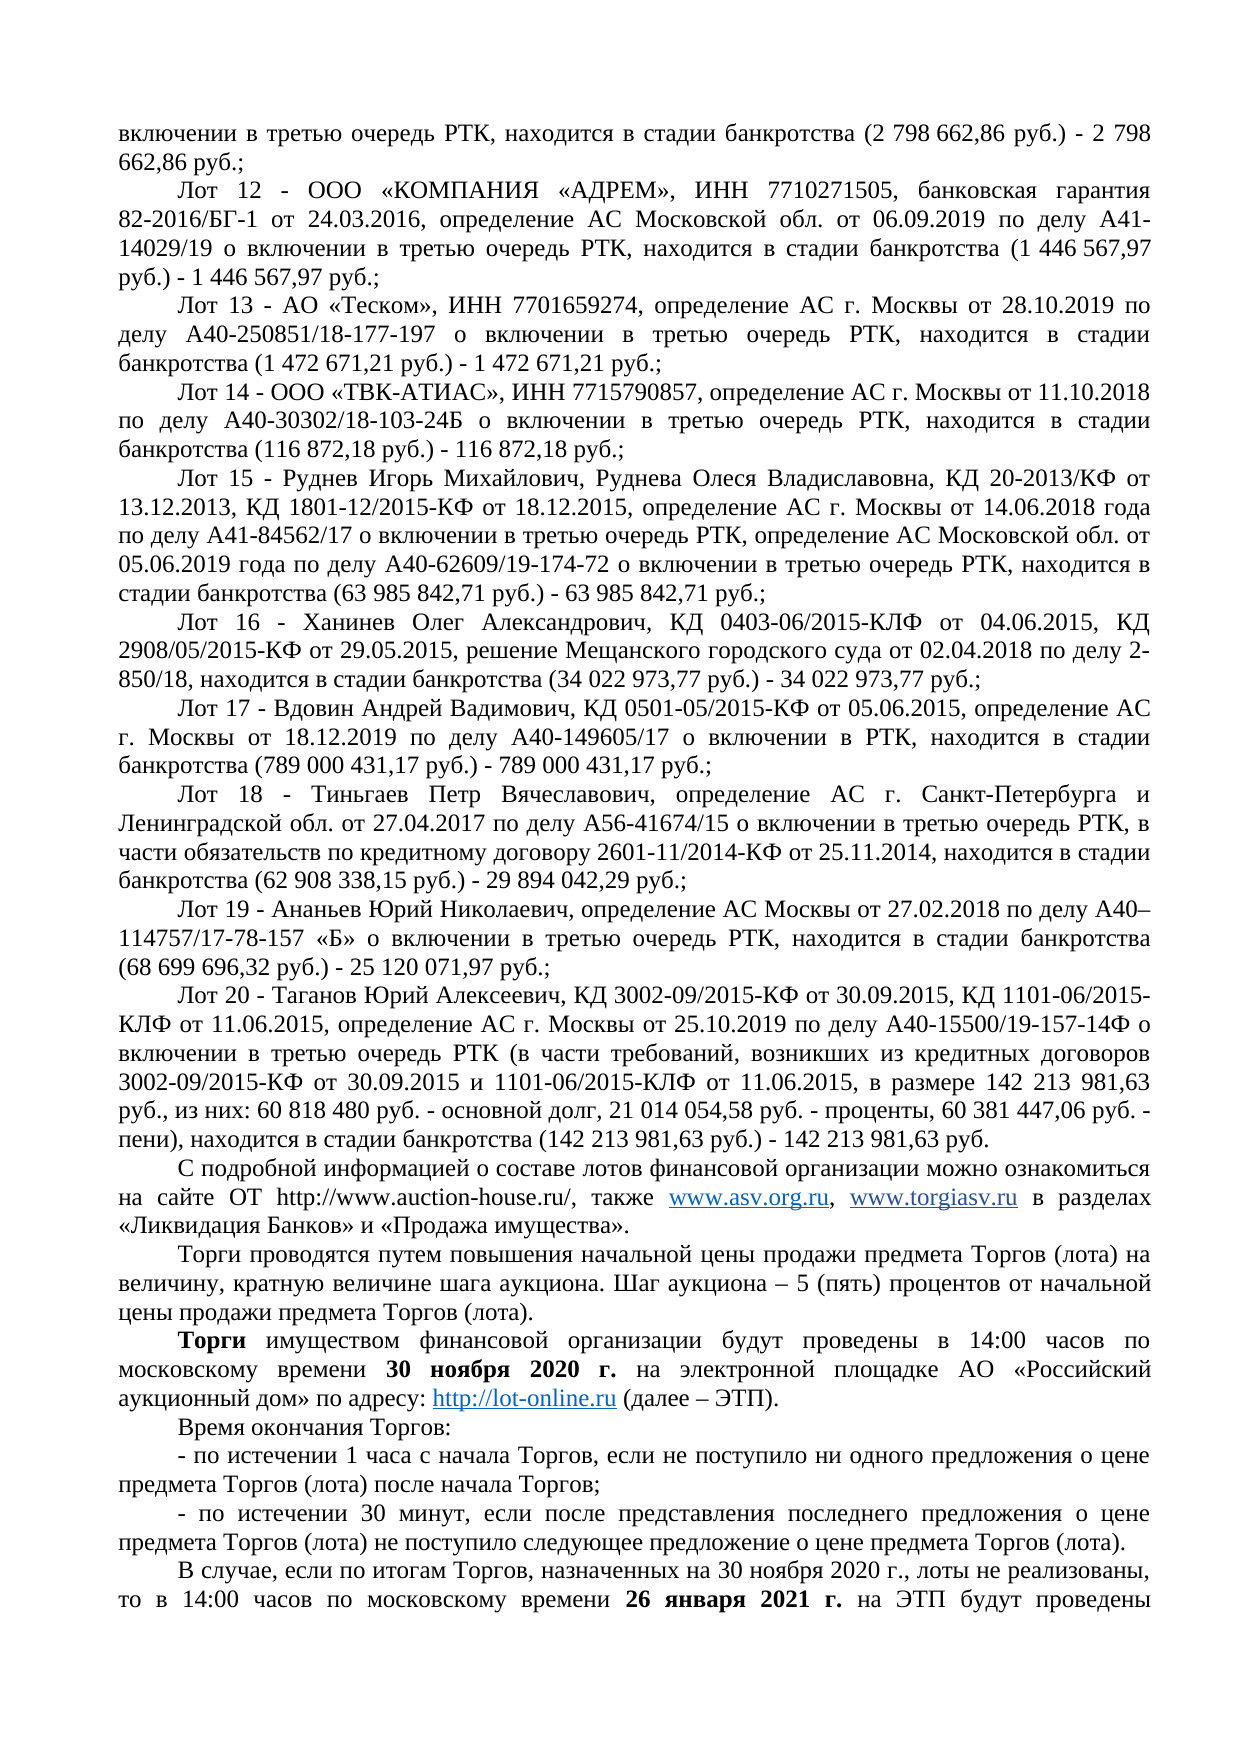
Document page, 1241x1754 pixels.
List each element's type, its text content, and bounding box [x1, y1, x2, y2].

text Время окончания Торгов: [118, 1412, 1151, 1441]
text Лот 20 - Таганов Юрий Алексеевич, КД 3002-09/2015-КФ от 30.09.2015, КД 1101-06/2015-КЛФ от 11.06.2015, определение АС г. Москвы от 25.10.2019 по делу А40-15500/19-157-14Ф о включении в третью очередь РТК (в части требований, возникших из кредитных договоров 3002-09/2015-КФ от 30.09.2015 и 1101-06/2015-КЛФ от 11.06.2015, в размере 142 213 981,63 руб., из них: 60 818 480 руб. - основной долг, 21 014 054,58 руб. - проценты, 60 381 447,06 руб. - пени), находится в стадии банкротства (142 213 981,63 руб.) - 142 213 981,63 руб. [118, 981, 1151, 1153]
text - по истечении 30 минут, если после представления последнего предложения о цене предмета Торгов (лота) не поступило следующее предложение о цене предмета Торгов (лота). [118, 1498, 1151, 1556]
text Лот 17 - Вдовин Андрей Вадимович, КД 0501-05/2015-КФ от 05.06.2015, определение АС г. Москвы от 18.12.2019 по делу А40-149605/17 о включении в РТК, находится в стадии банкротства (789 000 431,17 руб.) - 789 000 431,17 руб.; [118, 693, 1151, 779]
text - по истечении 1 часа с начала Торгов, если не поступило ни одного предложения о цене предмета Торгов (лота) после начала Торгов; [118, 1441, 1151, 1498]
text Лот 16 - Ханинев Олег Александрович, КД 0403-06/2015-КЛФ от 04.06.2015, КД 2908/05/2015-КФ от 29.05.2015, решение Мещанского городского суда от 02.04.2018 по делу 2-850/18, находится в стадии банкротства (34 022 973,77 руб.) - 34 022 973,77 руб.; [118, 607, 1151, 693]
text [118, 118, 1151, 176]
text Лот 19 - Ананьев Юрий Николаевич, определение АС Москвы от 27.02.2018 по делу А40–114757/17-78-157 «Б» о включении в третью очередь РТК, находится в стадии банкротства (68 699 696,32 руб.) - 25 120 071,97 руб.; [118, 894, 1151, 981]
text Лот 15 - Руднев Игорь Михайлович, Руднева Олеся Владиславовна, КД 20-2013/КФ от 13.12.2013, КД 1801-12/2015-КФ от 18.12.2015, определение АС г. Москвы от 14.06.2018 года по делу А41-84562/17 о включении в третью очередь РТК, определение АС Московской обл. от 05.06.2019 года по делу А40-62609/19-174-72 о включении в третью очередь РТК, находится в стадии банкротства (63 985 842,71 руб.) - 63 985 842,71 руб.; [118, 463, 1151, 607]
text Лот 18 - Тиньгаев Петр Вячеславович, определение АС г. Санкт-Петербурга и Ленинградской обл. от 27.04.2017 по делу А56-41674/15 о включении в третью очередь РТК, в части обязательств по кредитному договору 2601-11/2014-КФ от 25.11.2014, находится в стадии банкротства (62 908 338,15 руб.) - 29 894 042,29 руб.; [118, 779, 1151, 894]
text Торги проводятся путем повышения начальной цены продажи предмета Торгов (лота) на величину, кратную величине шага аукциона. Шаг аукциона – 5 (пять) процентов от начальной цены продажи предмета Торгов (лота). [118, 1239, 1151, 1326]
text Лот 12 - ООО «КОМПАНИЯ «АДРЕМ», ИНН 7710271505, банковская гарантия 82-2016/БГ-1 от 24.03.2016, определение АС Московской обл. от 06.09.2019 по делу А41-14029/19 о включении в третью очередь РТК, находится в стадии банкротства (1 446 567,97 руб.) - 1 446 567,97 руб.; [118, 176, 1151, 291]
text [118, 1556, 1151, 1613]
text С подробной информацией о составе лотов финансовой организации можно ознакомиться на сайте ОТ http://www.auction-house.ru/, также www.asv.org.ru, www.torgiasv.ru в разделах «Ликвидация Банков» и «Продажа имущества». [118, 1153, 1151, 1239]
text Лот 13 - АО «Теском», ИНН 7701659274, определение АС г. Москвы от 28.10.2019 по делу А40-250851/18-177-197 о включении в третью очередь РТК, находится в стадии банкротства (1 472 671,21 руб.) - 1 472 671,21 руб.; [118, 291, 1151, 377]
text Торги имуществом финансовой организации будут проведены в 14:00 часов по московскому времени 30 ноября 2020 г. на электронной площадке АО «Российский аукционный дом» по адресу: http://lot-online.ru (далее – ЭТП). [118, 1326, 1151, 1412]
text Лот 14 - ООО «ТВК-АТИАС», ИНН 7715790857, определение АС г. Москвы от 11.10.2018 по делу А40-30302/18-103-24Б о включении в третью очередь РТК, находится в стадии банкротства (116 872,18 руб.) - 116 872,18 руб.; [118, 377, 1151, 463]
